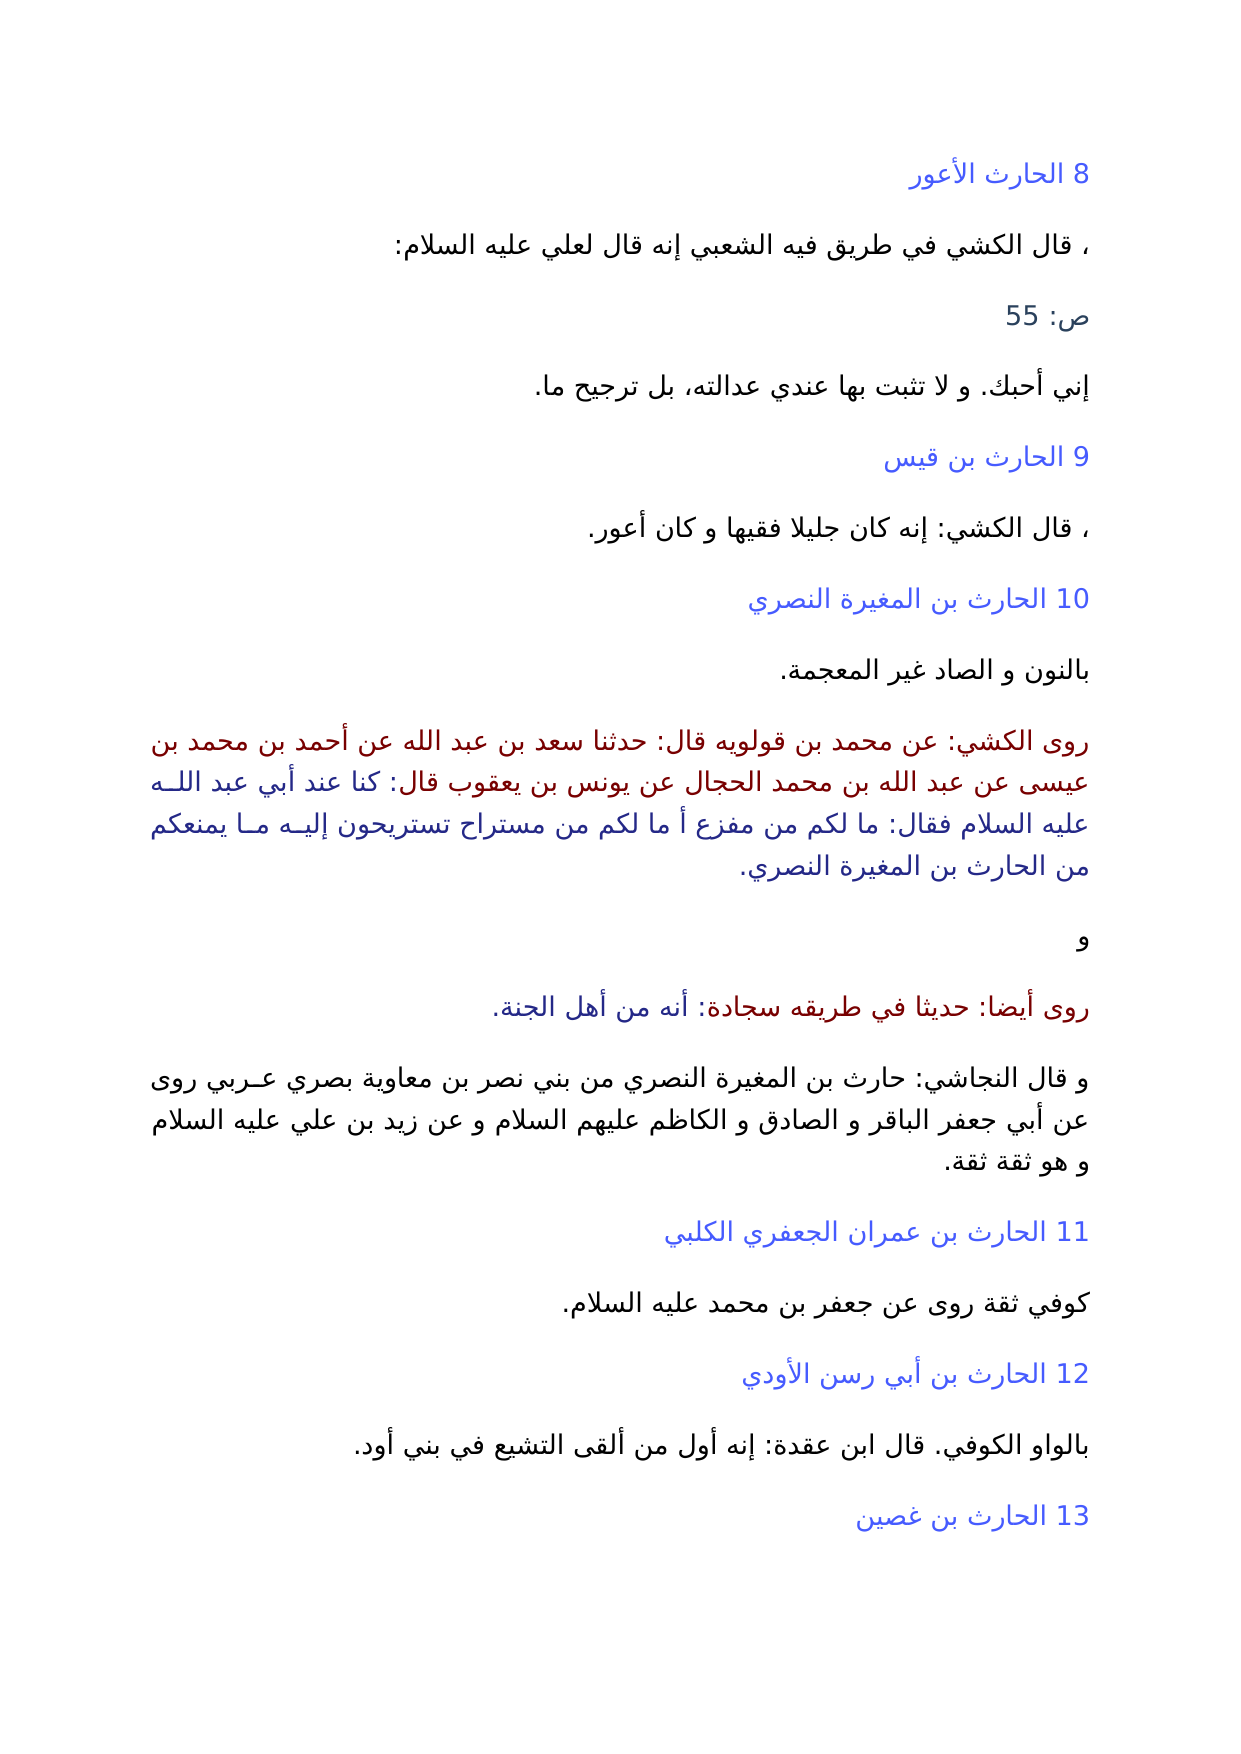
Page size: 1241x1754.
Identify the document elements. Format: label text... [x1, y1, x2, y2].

text 13 الحارث بن غصين‏ [150, 1492, 1090, 1533]
text 11 الحارث بن عمران الجعفري الكلبي‏ [150, 1208, 1090, 1250]
text بالنون و الصاد غير المعجمة. [150, 646, 1090, 687]
text و [150, 912, 1090, 954]
text ، قال الكشي: إنه كان جليلا فقيها و كان أعور. [150, 504, 1090, 546]
text ص: 55 [150, 292, 1090, 333]
text و قال النجاشي: حارث بن المغيرة النصري من بني نصر بن معاوية بصري عربي روى عن أبي جعفر الباقر و الصادق و الكاظم عليهم السلام و عن زيد بن علي عليه السلام و هو ثقة ثقة. [150, 1054, 1090, 1179]
text بالواو الكوفي. قال ابن عقدة: إنه أول من ألقى التشيع في بني أود. [150, 1421, 1090, 1462]
text كوفي ثقة روى عن جعفر بن محمد عليه السلام. [150, 1279, 1090, 1321]
text 10 الحارث بن المغيرة النصري‏ [150, 575, 1090, 617]
text 12 الحارث بن أبي رسن الأودي‏ [150, 1350, 1090, 1392]
text إني أحبك. و لا تثبت بها عندي عدالته، بل ترجيح ما. [150, 362, 1090, 404]
text روى الكشي: عن محمد بن قولويه قال: حدثنا سعد بن عبد الله عن أحمد بن محمد بن عيسى عن عبد الله بن محمد الحجال عن يونس بن يعقوب قال‏: كنا عند أبي عبد الله عليه السلام فقال: ما لكم من مفزع أ ما لكم من مستراح تستريحون إليه ما يمنعكم من الحارث بن المغيرة النصري. [150, 717, 1090, 883]
text ، قال الكشي في طريق فيه الشعبي إنه قال لعلي عليه السلام: [150, 221, 1090, 262]
text 8 الحارث الأعور [150, 150, 1090, 192]
text 9 الحارث بن قيس‏ [150, 433, 1090, 475]
text روى أيضا: حديثا في طريقه سجادة: أنه من أهل الجنة. [150, 983, 1090, 1025]
